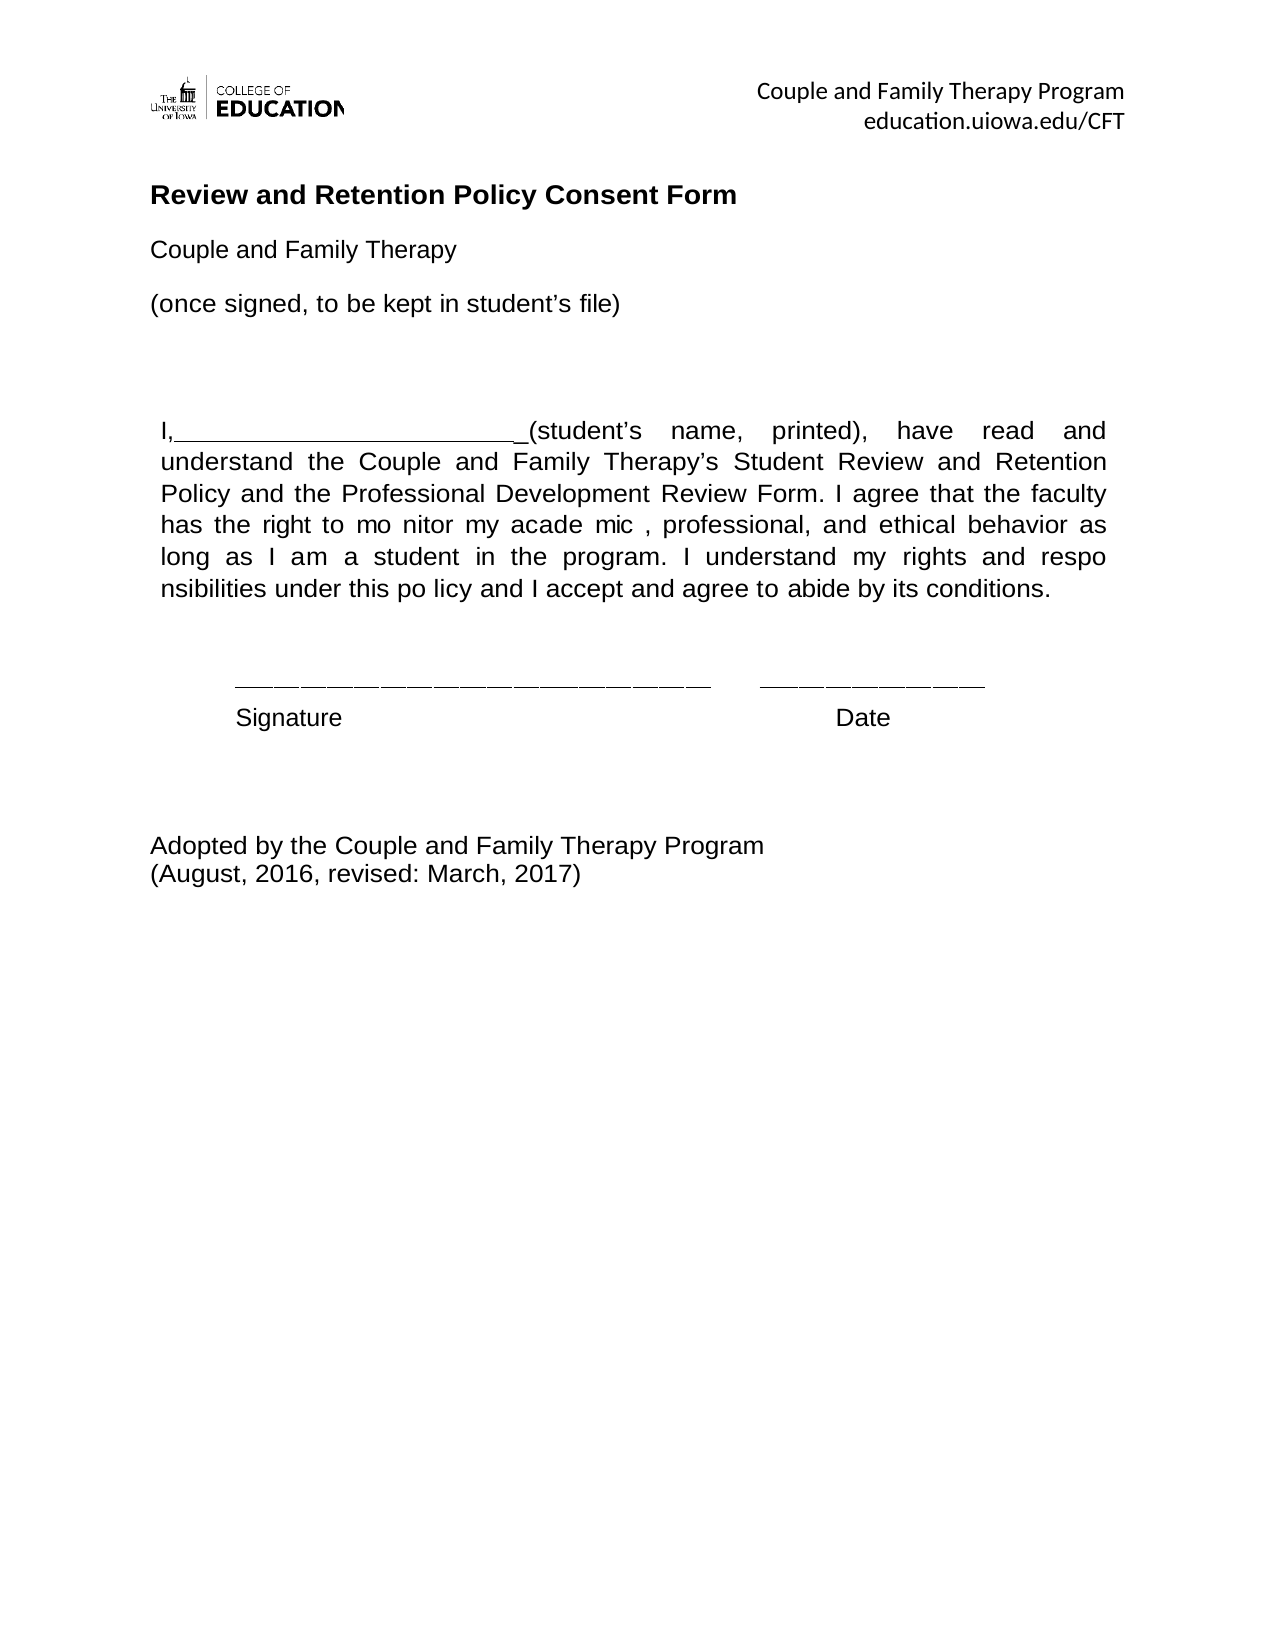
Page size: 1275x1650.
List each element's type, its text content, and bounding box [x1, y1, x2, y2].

text Signature Date [235, 703, 1114, 731]
text Couple and Family Therapy [150, 235, 1125, 264]
text (once signed, to be kept in student’s file) [150, 289, 1125, 318]
text I, _(student’s name, printed), have read and understand the Couple and Family Therapy’s Student Review and Retention Policy and the Professional Development Review Form. I agree that the faculty has the right to mo nitor my acade mic , professional, and ethical behavior as long as I am a student in the program. I understand my rights and respo nsibilities under this po licy and I accept and agree to abide by its conditions. [160, 416, 1107, 602]
text Adopted by the Couple and Family Therapy Program (August, 2016, revised: March, 2017) [150, 831, 1125, 888]
subtitle Review and Retention Policy Consent Form [150, 179, 1125, 210]
picture [150, 75, 344, 119]
